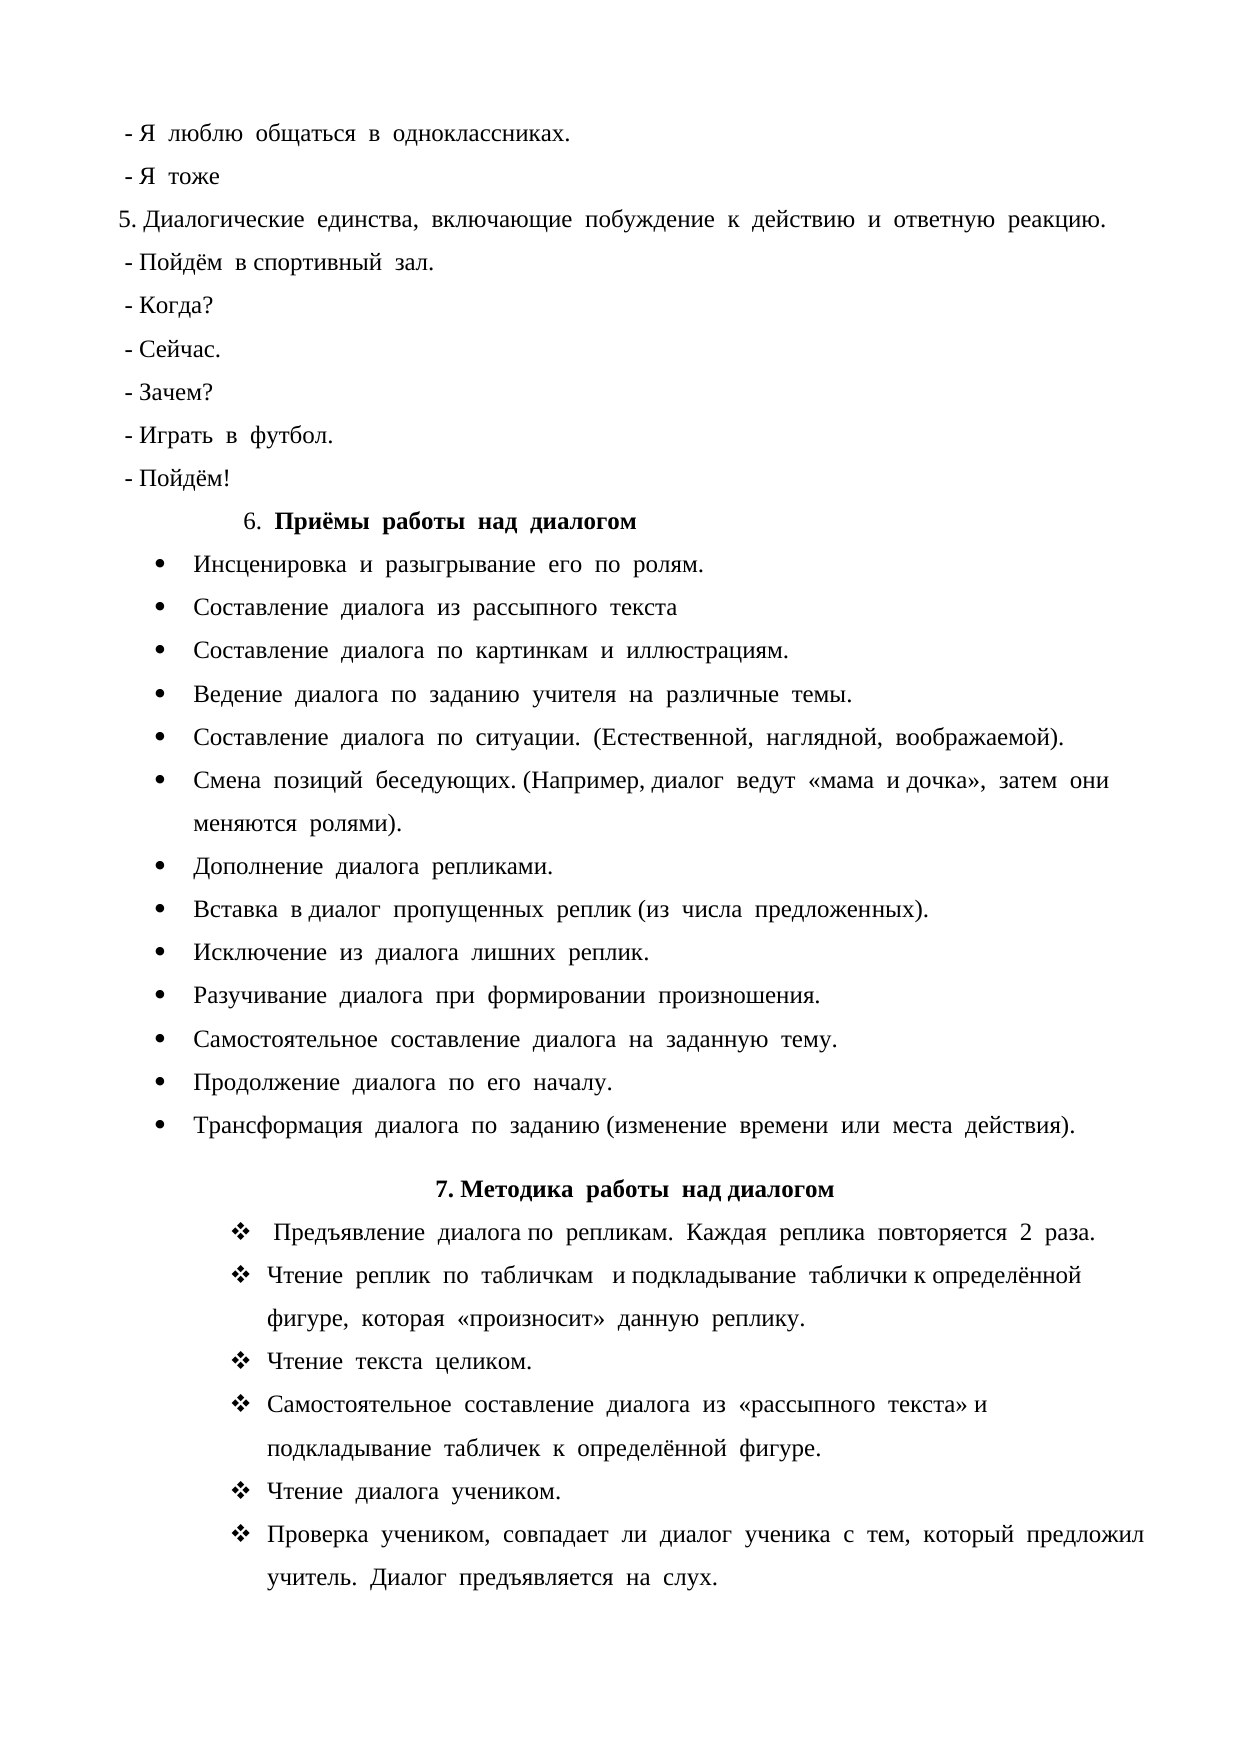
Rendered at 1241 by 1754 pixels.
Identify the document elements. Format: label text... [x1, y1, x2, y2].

text 5. Диалогические единства, включающие побуждение к действию и ответную реакцию. [118, 204, 1152, 233]
list Ведение диалога по заданию учителя на различные темы. [156, 679, 1152, 707]
list Разучивание диалога при формировании произношения. [156, 981, 1152, 1009]
list Составление диалога из рассыпного текста [156, 592, 1152, 621]
list Предъявление диалога по репликам. Каждая реплика повторяется 2 раза. [229, 1217, 1152, 1246]
text - Сейчас. [118, 334, 1152, 362]
list Чтение реплик по табличкам и подкладывание таблички к определённой фигуре, которая «произносит» данную реплику. [229, 1260, 1152, 1332]
list Исключение из диалога лишних реплик. [156, 937, 1152, 966]
list Проверка учеником, совпадает ли диалог ученика с тем, который предложил учитель. Диалог предъявляется на слух. [229, 1519, 1152, 1591]
list Смена позиций беседующих. (Например, диалог ведут «мама и дочка», затем они меняются ролями). [156, 765, 1152, 837]
list Самостоятельное составление диалога из «рассыпного текста» и подкладывание табличек к определённой фигуре. [229, 1389, 1152, 1461]
list Чтение диалога учеником. [229, 1476, 1152, 1504]
text - Играть в футбол. [118, 420, 1152, 449]
text - Пойдём в спортивный зал. [118, 247, 1152, 276]
text - Я тоже [118, 161, 1152, 190]
list Дополнение диалога репликами. [156, 851, 1152, 880]
text - Зачем? [118, 377, 1152, 406]
text - Я люблю общаться в одноклассниках. [118, 118, 1152, 147]
text 6. Приёмы работы над диалогом [118, 506, 1152, 535]
list Вставка в диалог пропущенных реплик (из числа предложенных). [156, 894, 1152, 923]
list Составление диалога по картинкам и иллюстрациям. [156, 636, 1152, 664]
list Продолжение диалога по его началу. [156, 1067, 1152, 1096]
text - Пойдём! [118, 463, 1152, 492]
list Чтение текста целиком. [229, 1346, 1152, 1375]
list Самостоятельное составление диалога на заданную тему. [156, 1024, 1152, 1052]
list Инсценировка и разыгрывание его по ролям. [156, 549, 1152, 578]
list Составление диалога по ситуации. (Естественной, наглядной, воображаемой). [156, 722, 1152, 751]
text - Когда? [118, 291, 1152, 319]
text 7. Методика работы над диалогом [118, 1174, 1152, 1203]
list Трансформация диалога по заданию (изменение времени или места действия). [156, 1110, 1152, 1139]
